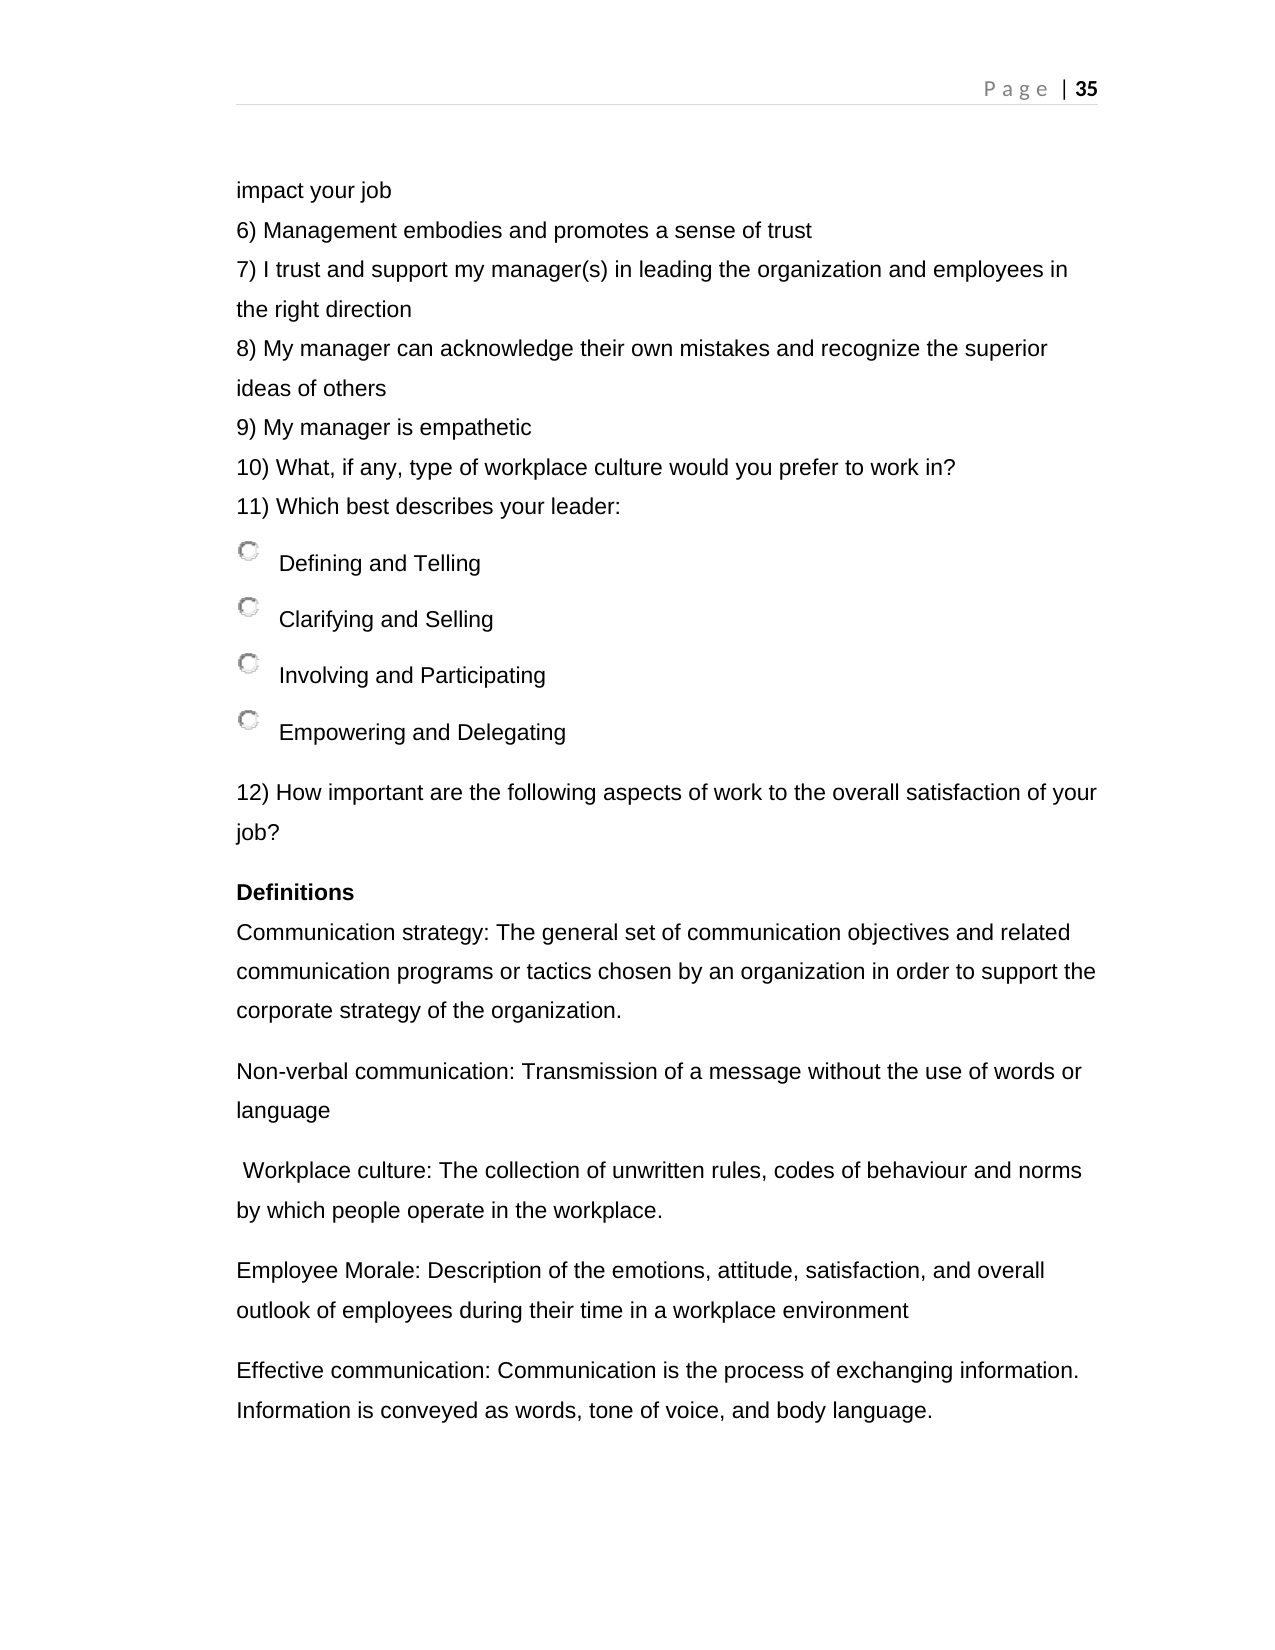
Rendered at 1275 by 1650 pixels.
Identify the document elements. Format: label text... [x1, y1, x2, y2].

text Definitions Communication strategy: The general set of communication objectives and related communication programs or tactics chosen by an organization in order to support the corporate strategy of the organization. [236, 879, 1098, 1024]
text Effective communication: Communication is the process of exchanging information. Information is conveyed as words, tone of voice, and body language. [236, 1357, 1098, 1423]
text Employee Morale: Description of the emotions, attitude, satisfaction, and overall outlook of employees during their time in a workplace environment [236, 1257, 1098, 1323]
text Workplace culture: The collection of unwritten rules, codes of behaviour and norms by which people operate in the workplace. [236, 1157, 1098, 1223]
text Non-verbal communication: Transmission of a message without the use of words or language [236, 1058, 1098, 1123]
text 12) How important are the following aspects of work to the overall satisfaction of your job? [236, 779, 1098, 845]
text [236, 177, 1098, 745]
